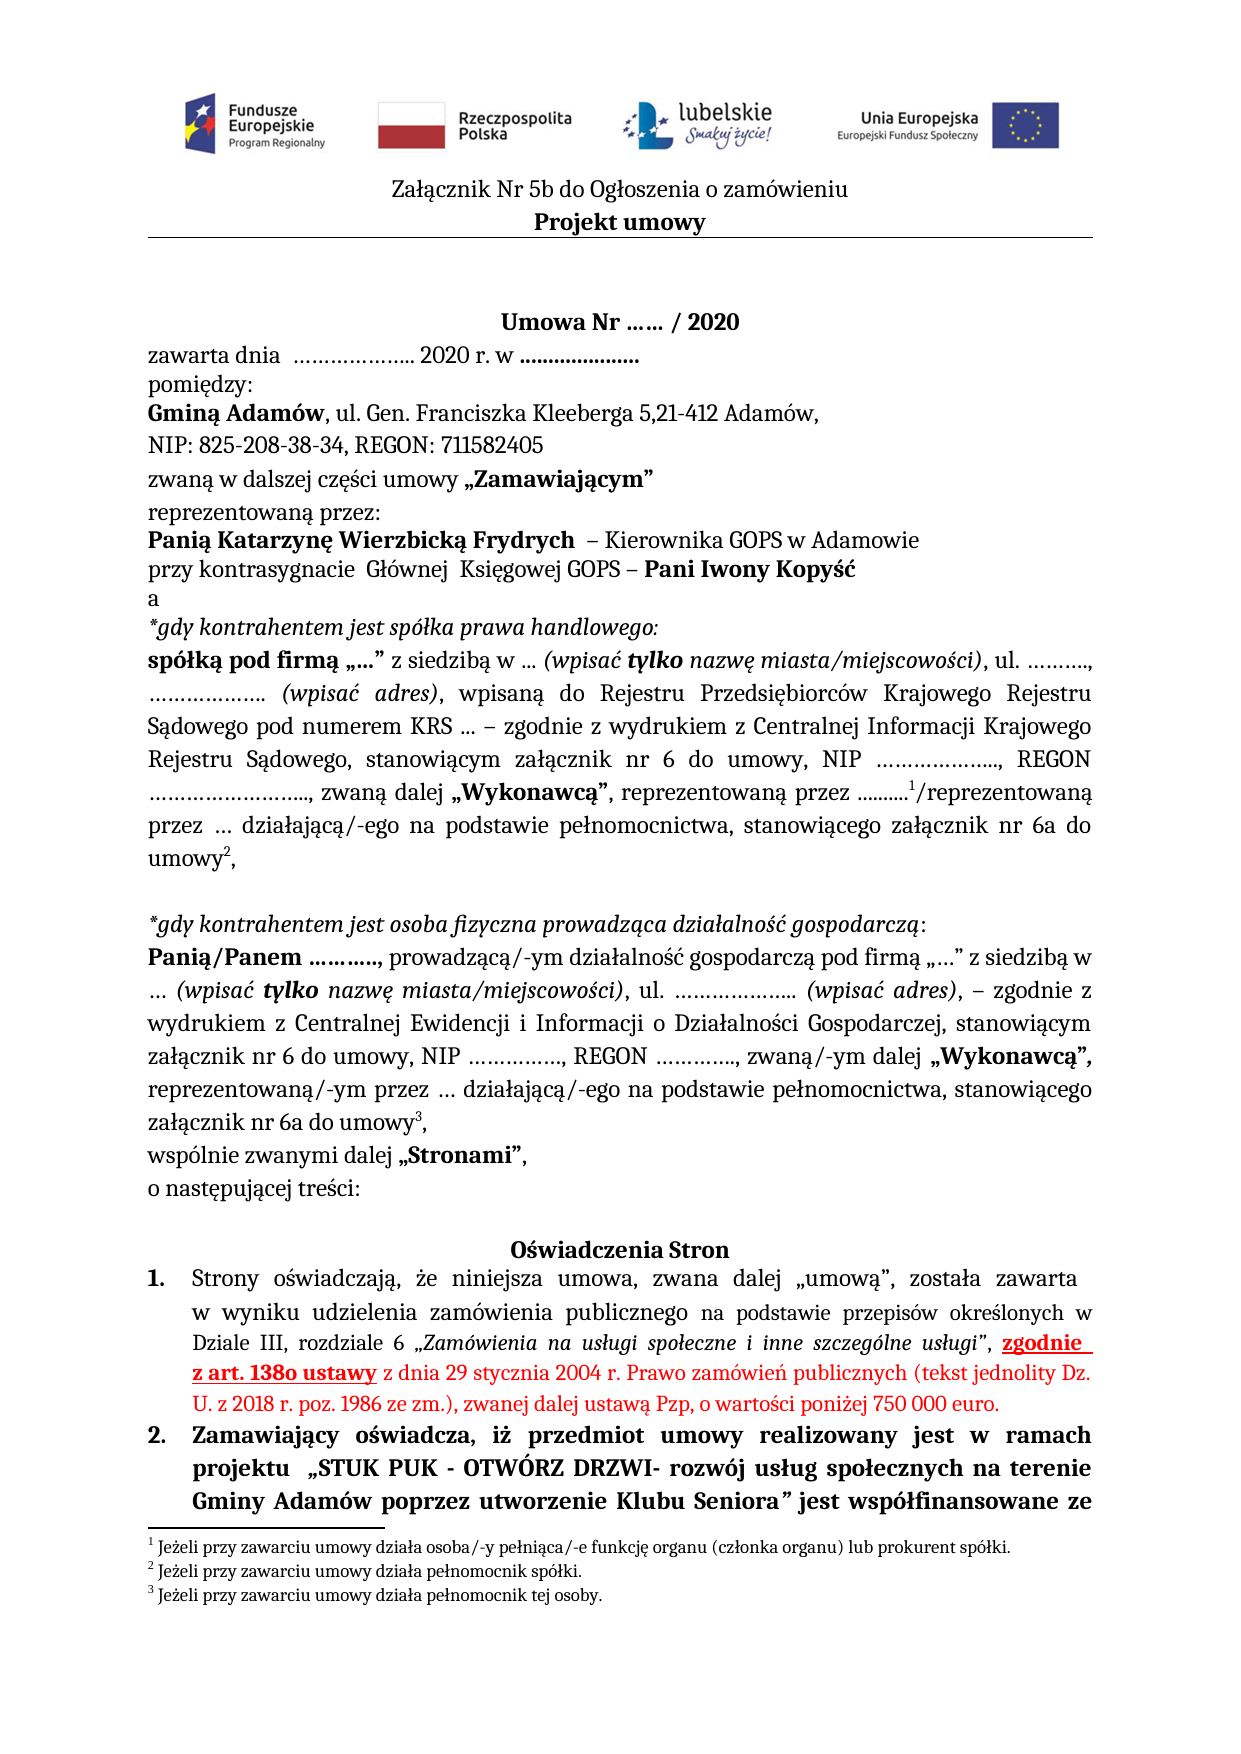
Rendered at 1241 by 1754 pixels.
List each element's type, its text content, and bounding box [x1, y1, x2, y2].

text Załącznik Nr 5b do Ogłoszenia o zamówieniu [148, 175, 1093, 203]
text zwaną w dalszej części umowy „Zamawiającym” [148, 464, 1093, 493]
text przy kontrasygnacie Głównej Księgowej GOPS – Pani Iwony Kopyść [148, 555, 1093, 584]
text Projekt umowy [148, 208, 1093, 237]
text a [148, 584, 1093, 612]
text zawarta dnia ……………….. 2020 r. w ..................... [148, 341, 1093, 370]
text reprezentowaną przez: [148, 497, 1093, 526]
text *gdy kontrahentem jest osoba fizyczna prowadząca działalność gospodarczą: [148, 910, 1093, 938]
text Umowa Nr …… / 2020 [148, 308, 1093, 337]
text spółką pod firmą „…” z siedzibą w ... (wpisać tylko nazwę miasta/miejscowości), ul. ………., ………………. (wpisać adres), wpisaną do Rejestru Przedsiębiorców Krajowego Rejestru Sądowego pod numerem KRS ... – zgodnie z wydrukiem z Centralnej Informacji Krajowego Rejestru Sądowego, stanowiącym załącznik nr 6 do umowy, NIP ……………….., REGON …………………….., zwaną dalej „Wykonawcą”, reprezentowaną przez ........../reprezentowaną przez … działającą/-ego na podstawie pełnomocnictwa, stanowiącego załącznik nr 6a do umowy, [148, 646, 1093, 872]
text wspólnie zwanymi dalej „Stronami”, [148, 1141, 1093, 1169]
text Panią Katarzynę Wierzbicką Frydrych – Kierownika GOPS w Adamowie [148, 526, 1093, 555]
text *gdy kontrahentem jest spółka prawa handlowego: [148, 612, 1093, 641]
text Panią/Panem ……….., prowadzącą/-ym działalność gospodarczą pod firmą „…” z siedzibą w … (wpisać tylko nazwę miasta/miejscowości), ul. ……………….. (wpisać adres), – zgodnie z wydrukiem z Centralnej Ewidencji i Informacji o Działalności Gospodarczej, stanowiącym załącznik nr 6 do umowy, NIP ……………, REGON …………., zwaną/-ym dalej „Wykonawcą”, reprezentowaną/-ym przez … działającą/-ego na podstawie pełnomocnictwa, stanowiącego załącznik nr 6a do umowy, [148, 943, 1093, 1137]
picture [148, 73, 1092, 175]
text pomiędzy: [148, 370, 1093, 398]
text Gminą Adamów, ul. Gen. Franciszka Kleeberga 5,21-412 Adamów, [148, 398, 1093, 427]
text Oświadczenia Stron [148, 1236, 1093, 1264]
text o następującej treści: [148, 1174, 1093, 1203]
text NIP: 825-208-38-34, REGON: 711582405 [148, 431, 1093, 460]
list Strony oświadczają, że niniejsza umowa, zwana dalej „umową”, została zawarta w wyniku udzielenia zamówienia publicznego na podstawie przepisów określonych w Dziale III, rozdziale 6 „Zamówienia na usługi społeczne i inne szczególne usługi”, zgodnie z art. 138o ustawy z dnia 29 stycznia 2004 r. Prawo zamówień publicznych (tekst jednolity Dz. U. z 2018 r. poz. 1986 ze zm.), zwanej dalej ustawą Pzp, o wartości poniżej 750 000 euro. [148, 1264, 1093, 1417]
